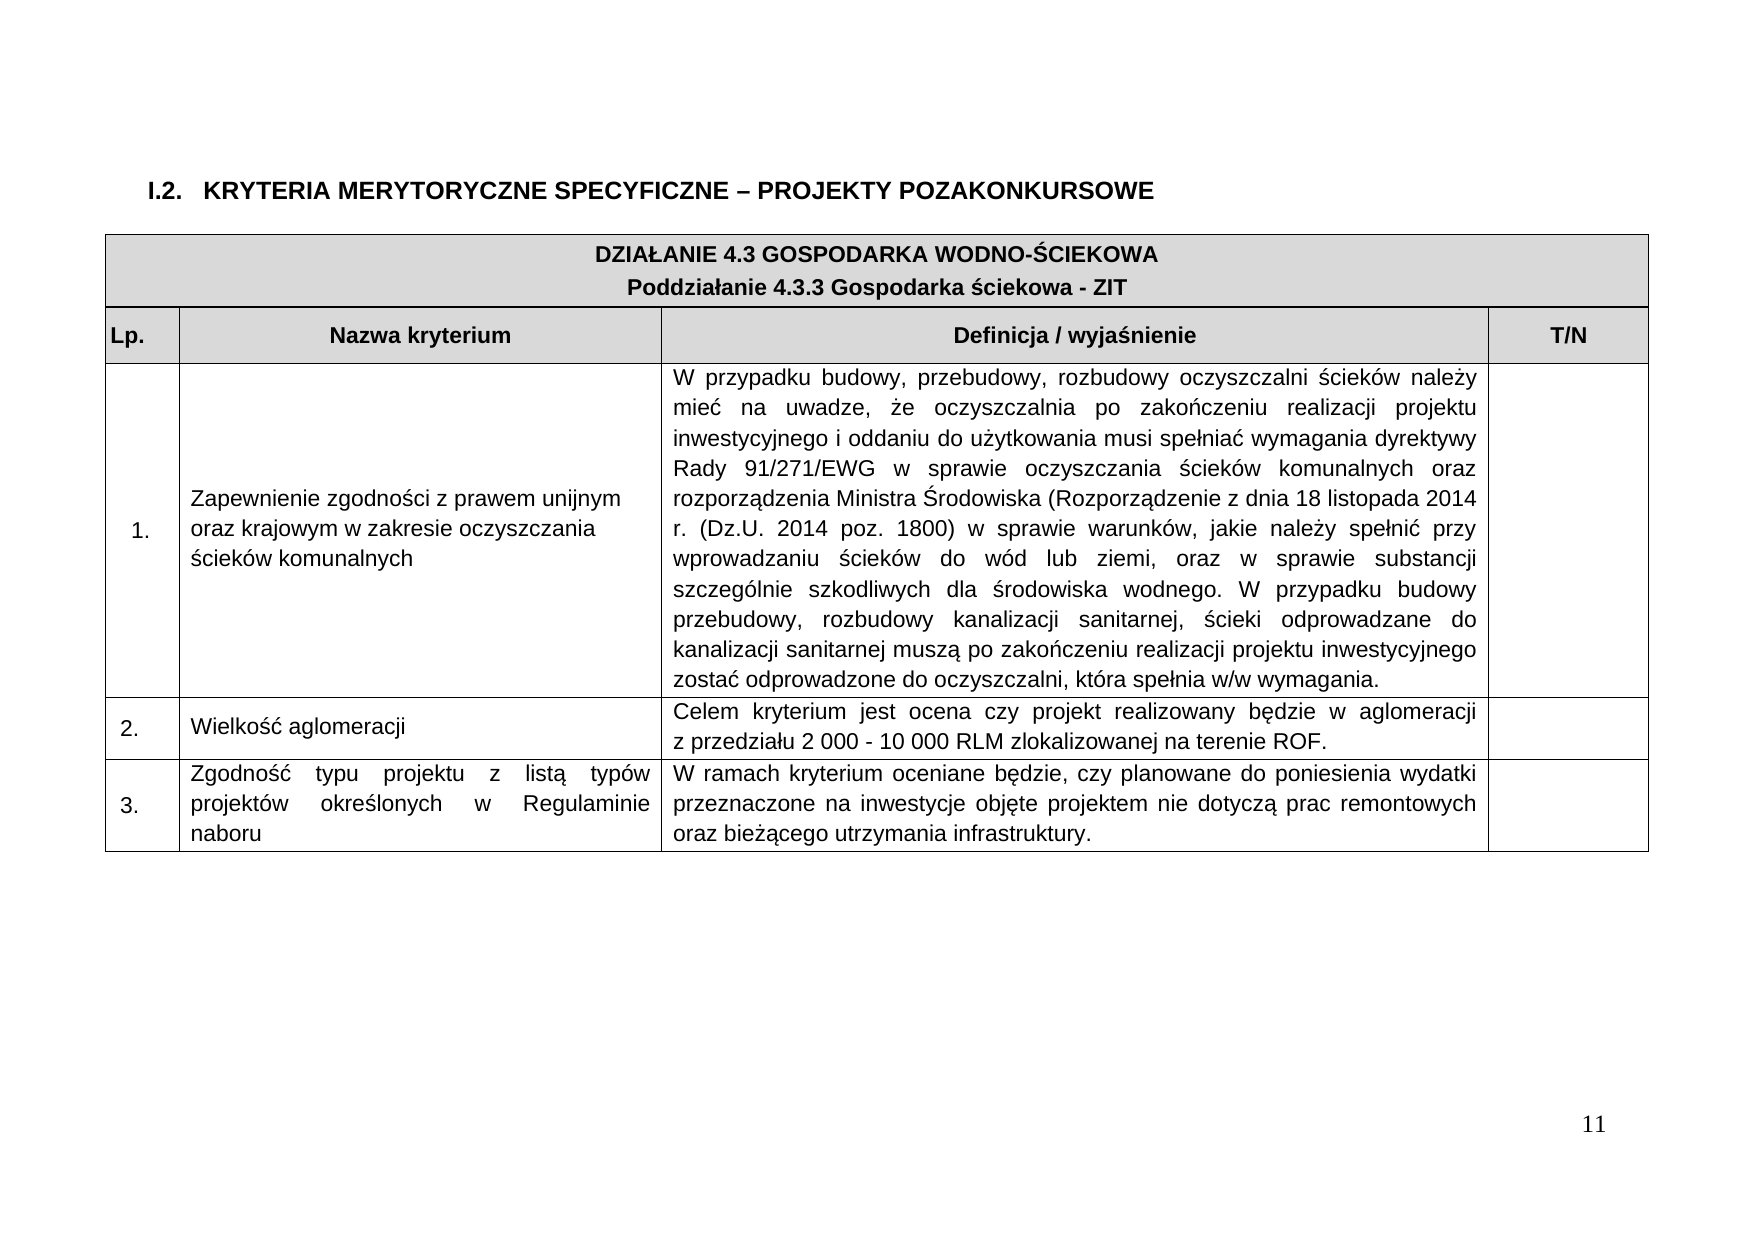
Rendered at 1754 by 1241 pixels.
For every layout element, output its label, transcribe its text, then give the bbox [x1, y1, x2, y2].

table_cell [1489, 760, 1648, 851]
table_cell [106, 698, 179, 759]
table_cell Definicja / wyjaśnienie [662, 308, 1488, 363]
table_cell [106, 760, 179, 851]
table_cell Zgodność typu projektu z listą typów projektów określonych w Regulaminie naboru [180, 760, 661, 851]
table_cell Wielkość aglomeracji [180, 698, 661, 759]
table_cell W przypadku budowy, przebudowy, rozbudowy oczyszczalni ścieków należy mieć na uwadze, że oczyszczalnia po zakończeniu realizacji projektu inwestycyjnego i oddaniu do użytkowania musi spełniać wymagania dyrektywy Rady 91/271/EWG w sprawie oczyszczania ścieków komunalnych oraz rozporządzenia Ministra Środowiska (Rozporządzenie z dnia 18 listopada 2014 r. (Dz.U. 2014 poz. 1800) w sprawie warunków, jakie należy spełnić przy wprowadzaniu ścieków do wód lub ziemi, oraz w sprawie substancji szczególnie szkodliwych dla środowiska wodnego. W przypadku budowy przebudowy, rozbudowy kanalizacji sanitarnej, ścieki odprowadzane do kanalizacji sanitarnej muszą po zakończeniu realizacji projektu inwestycyjnego zostać odprowadzone do oczyszczalni, która spełnia w/w wymagania. [662, 364, 1488, 697]
table_cell Lp. [106, 308, 179, 363]
table_header DZIAŁANIE 4.3 GOSPODARKA WODNO-ŚCIEKOWA Poddziałanie 4.3.3 Gospodarka ściekowa - ZIT [106, 235, 1648, 306]
text I.2. KRYTERIA MERYTORYCZNE SPECYFICZNE – PROJEKTY POZAKONKURSOWE [148, 176, 1606, 205]
table_cell [106, 364, 179, 697]
table_cell Celem kryterium jest ocena czy projekt realizowany będzie w aglomeracji z przedziału 2 000 - 10 000 RLM zlokalizowanej na terenie ROF. [662, 698, 1488, 759]
table_cell [1489, 364, 1648, 697]
table_cell Zapewnienie zgodności z prawem unijnym oraz krajowym w zakresie oczyszczania ścieków komunalnych [180, 364, 661, 697]
table_cell [1489, 698, 1648, 759]
table_cell Nazwa kryterium [180, 308, 661, 363]
table_cell T/N [1489, 308, 1648, 363]
table_cell W ramach kryterium oceniane będzie, czy planowane do poniesienia wydatki przeznaczone na inwestycje objęte projektem nie dotyczą prac remontowych oraz bieżącego utrzymania infrastruktury. [662, 760, 1488, 851]
